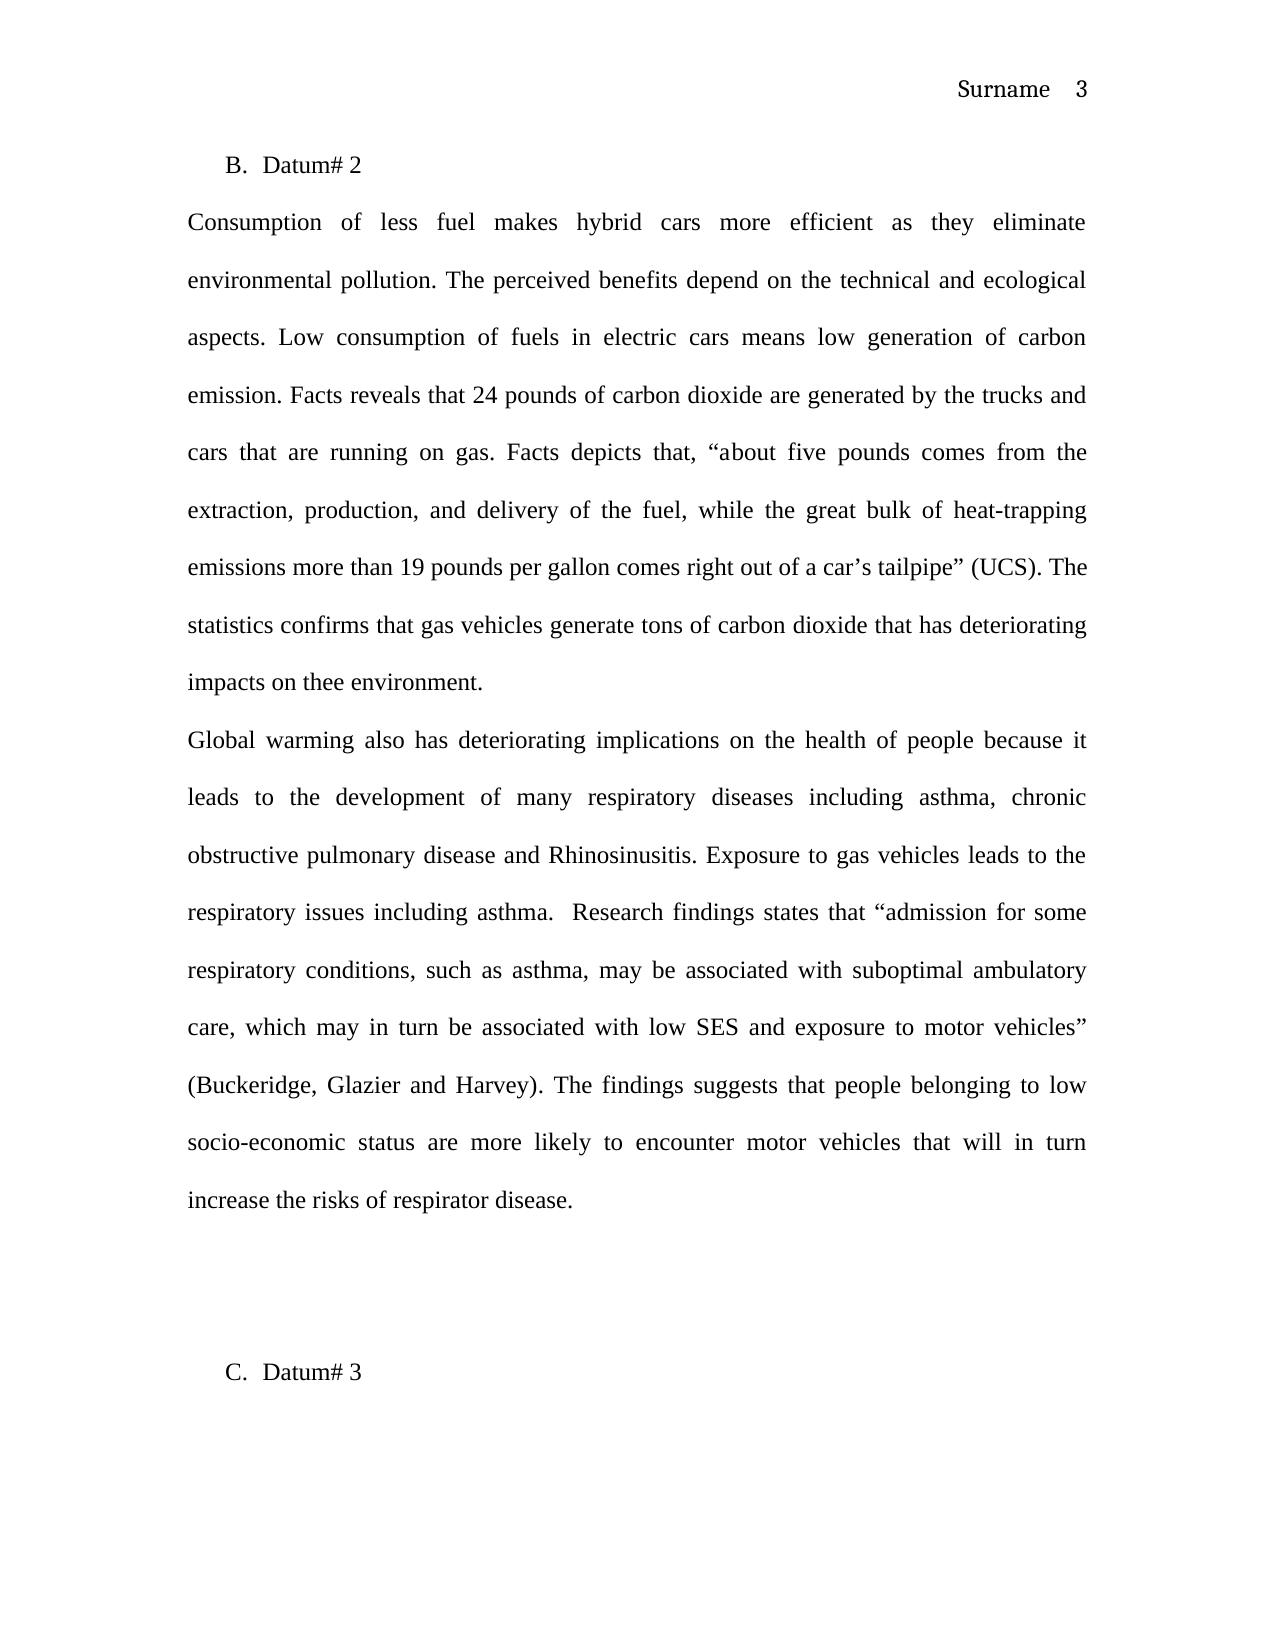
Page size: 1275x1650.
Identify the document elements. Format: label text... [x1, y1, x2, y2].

text Global warming also has deteriorating implications on the health of people because it leads to the development of many respiratory diseases including asthma, chronic obstructive pulmonary disease and Rhinosinusitis. Exposure to gas vehicles leads to the respiratory issues including asthma. Research findings states that “admission for some respiratory conditions, such as asthma, may be associated with suboptimal ambulatory care, which may in turn be associated with low SES and exposure to motor vehicles” . The findings suggests that people belonging to low socio-economic status are more likely to encounter motor vehicles that will in turn increase the risks of respirator disease. [187, 978, 1087, 1214]
text Global warming also has deteriorating implications on the health of people because it leads to the development of many respiratory diseases including asthma, chronic obstructive pulmonary disease and Rhinosinusitis. Exposure to gas vehicles leads to the respiratory issues including asthma. Research findings states that “admission for some respiratory conditions, such as asthma, may be associated with suboptimal ambulatory care, which may in turn be associated with low SES and exposure to motor vehicles” . The findings suggests that people belonging to low socio-economic status are more likely to encounter motor vehicles that will in turn increase the risks of respirator disease. [187, 920, 1087, 977]
text Consumption of less fuel makes hybrid cars more efficient as they eliminate environmental pollution. The perceived benefits depend on the technical and ecological aspects. Low consumption of fuels in electric cars means low generation of carbon emission. Facts reveals that 24 pounds of carbon dioxide are generated by the trucks and cars that are running on gas. Facts depicts that, “about five pounds comes from the extraction, production, and delivery of the fuel, while the great bulk of heat-trapping emissions more than 19 pounds per gallon comes right out of a car’s tailpipe” . The statistics confirms that gas vehicles generate tons of carbon dioxide that has deteriorating impacts on thee environment. [187, 207, 1087, 696]
list Datum# 2 [225, 150, 1087, 179]
list Datum# 3 [225, 1357, 1087, 1386]
text Global warming also has deteriorating implications on the health of people because it leads to the development of many respiratory diseases including asthma, chronic obstructive pulmonary disease and Rhinosinusitis. Exposure to gas vehicles leads to the respiratory issues including asthma. Research findings states that “admission for some respiratory conditions, such as asthma, may be associated with suboptimal ambulatory care, which may in turn be associated with low SES and exposure to motor vehicles” . The findings suggests that people belonging to low socio-economic status are more likely to encounter motor vehicles that will in turn increase the risks of respirator disease. [187, 725, 1087, 804]
text Global warming also has deteriorating implications on the health of people because it leads to the development of many respiratory diseases including asthma, chronic obstructive pulmonary disease and Rhinosinusitis. Exposure to gas vehicles leads to the respiratory issues including asthma. Research findings states that “admission for some respiratory conditions, such as asthma, may be associated with suboptimal ambulatory care, which may in turn be associated with low SES and exposure to motor vehicles” . The findings suggests that people belonging to low socio-economic status are more likely to encounter motor vehicles that will in turn increase the risks of respirator disease. [187, 805, 1087, 919]
